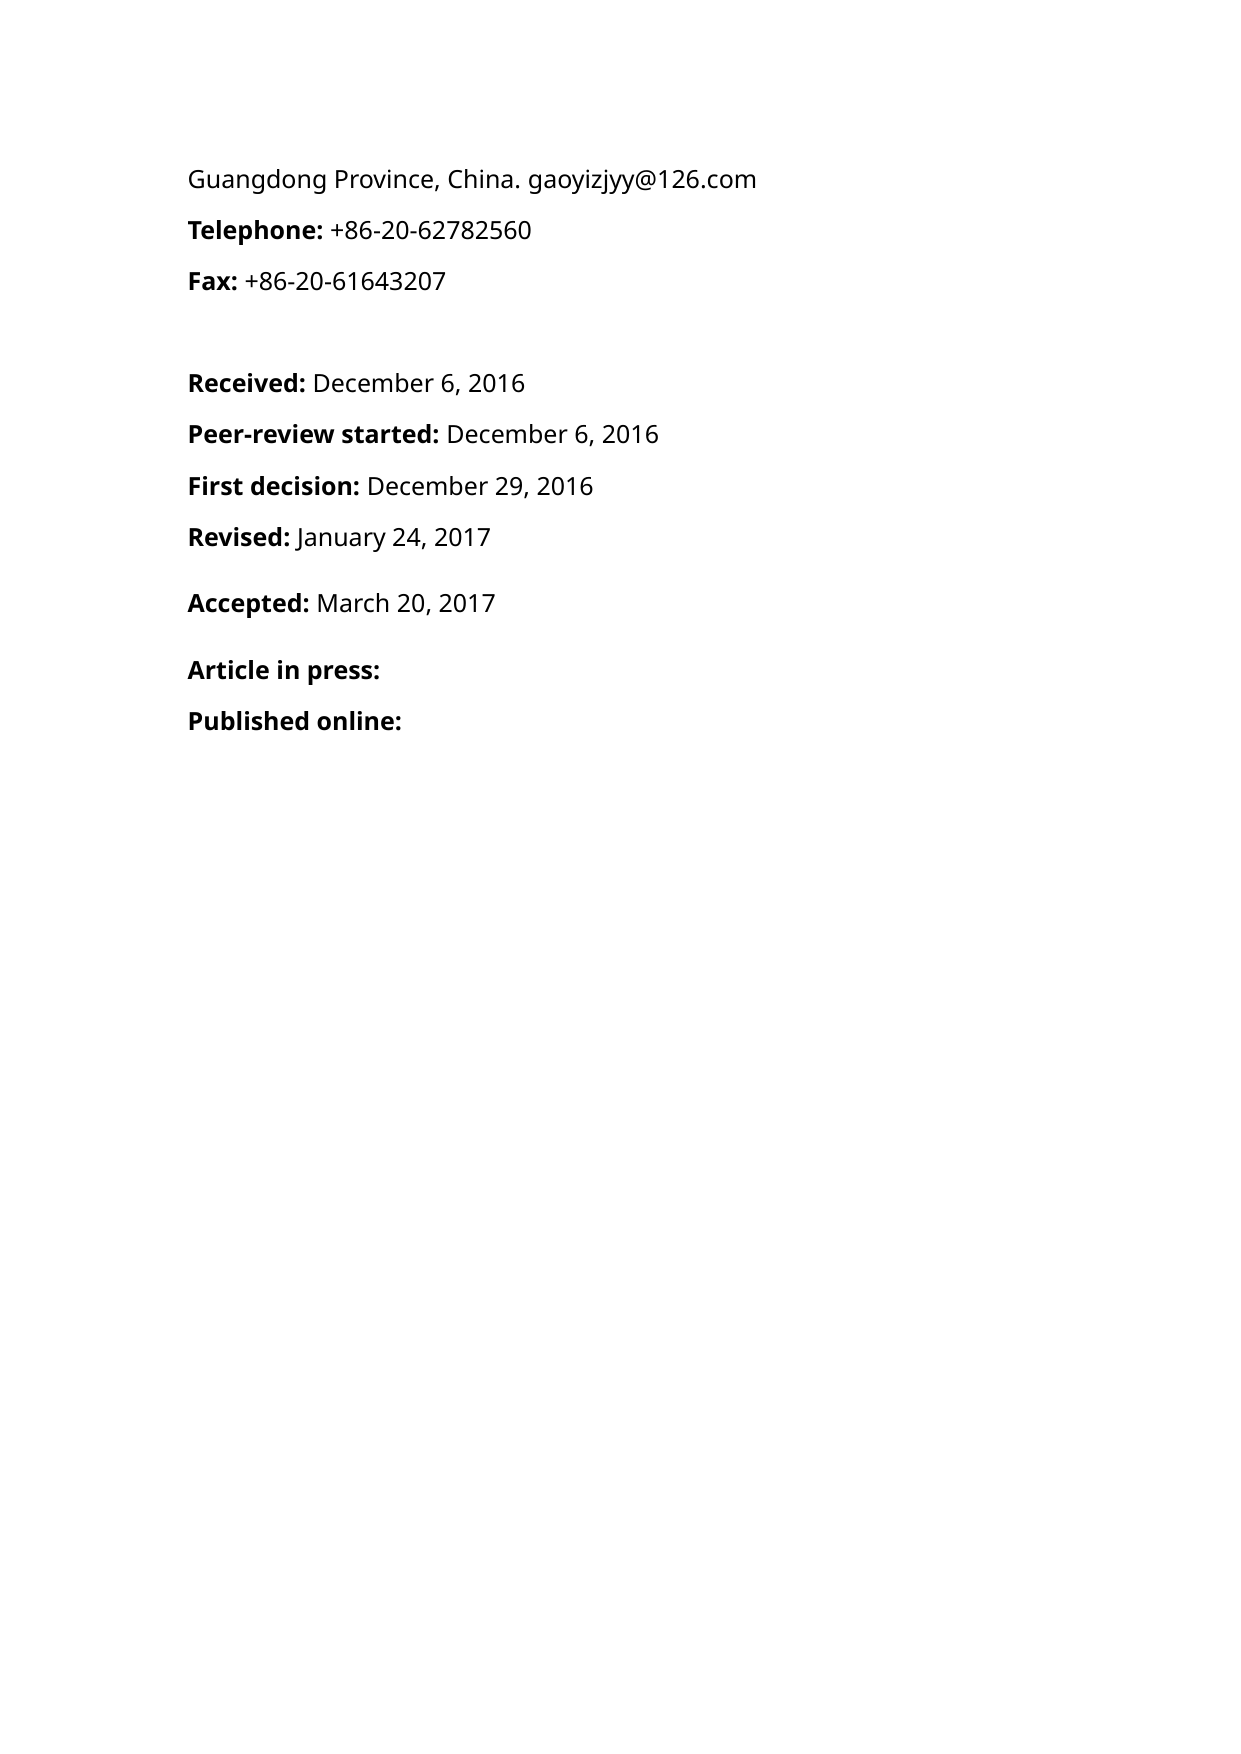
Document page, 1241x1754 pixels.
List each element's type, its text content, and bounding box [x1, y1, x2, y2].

text Accepted: March 20, 2017 [187, 570, 1053, 635]
text Received: December 6, 2016 [187, 366, 1053, 400]
text Revised: January 24, 2017 [187, 519, 1053, 553]
text First decision: December 29, 2016 [187, 468, 1053, 502]
text Article in press: [187, 652, 1053, 686]
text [187, 162, 1053, 196]
text Telephone: +86-20-62782560 [187, 213, 1053, 247]
text Published online: [187, 703, 1053, 737]
text Fax: +86-20-61643207 [187, 264, 1053, 298]
text Peer-review started: December 6, 2016 [187, 417, 1053, 451]
